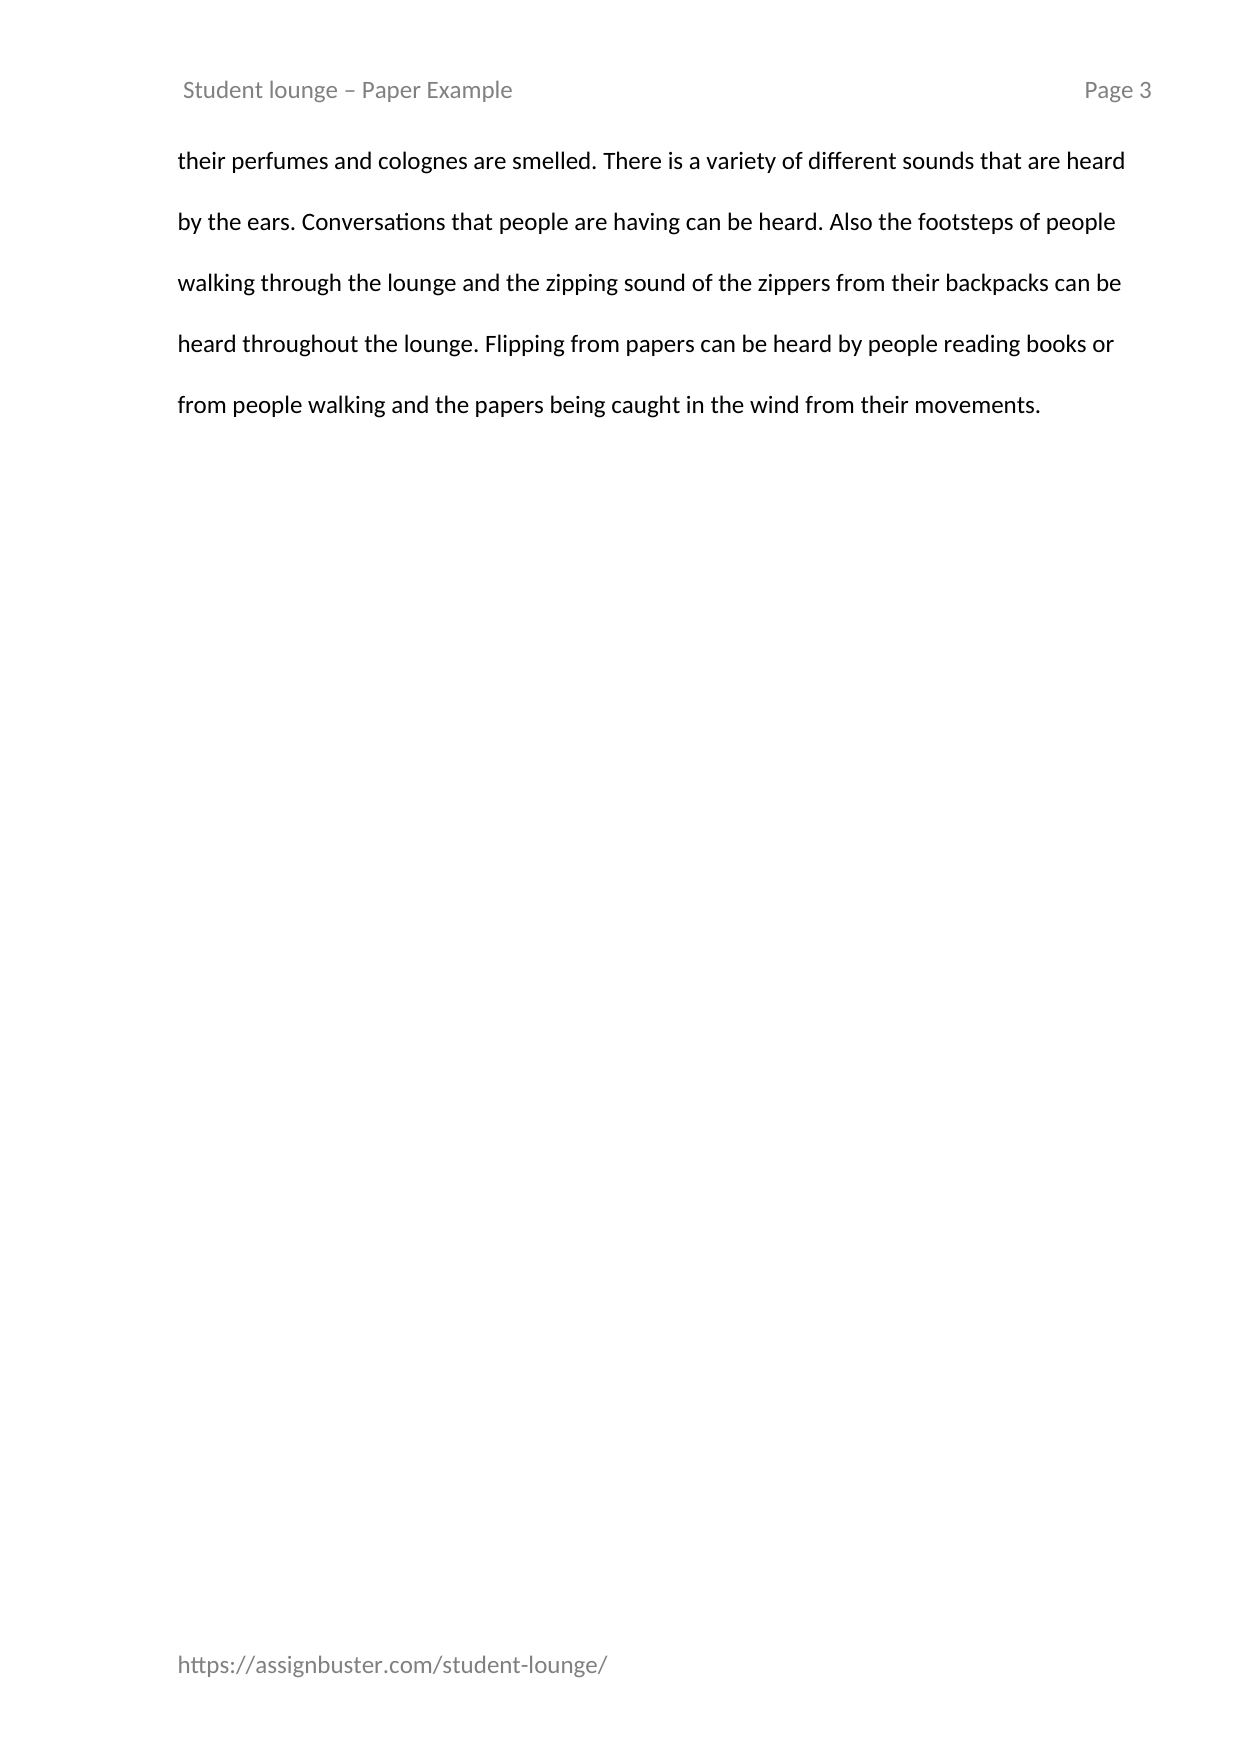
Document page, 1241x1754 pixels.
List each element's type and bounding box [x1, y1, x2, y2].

text [177, 145, 1152, 420]
